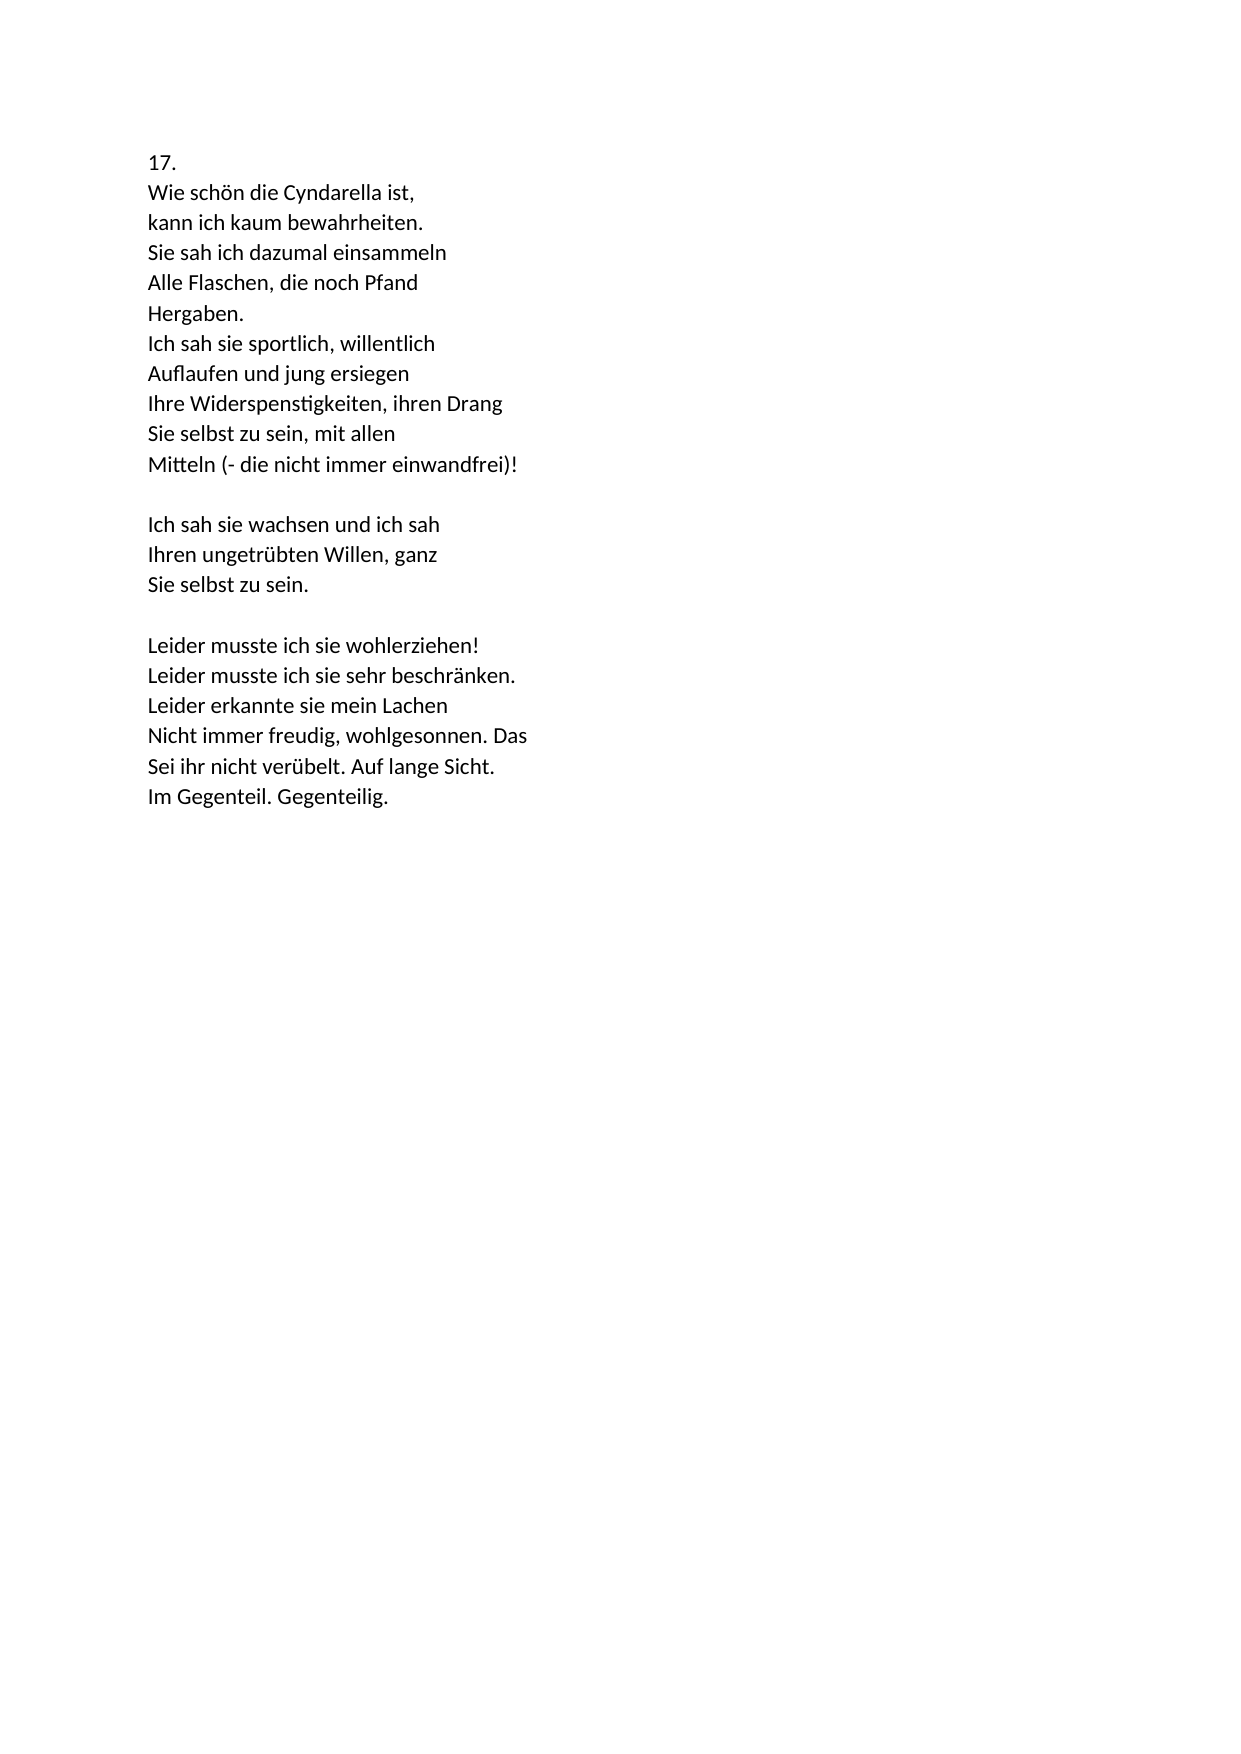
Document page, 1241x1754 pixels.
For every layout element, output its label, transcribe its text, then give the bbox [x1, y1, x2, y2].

text Leider erkannte sie mein Lachen [148, 691, 1093, 719]
text Ich sah sie sportlich, willentlich [148, 329, 1093, 357]
text Sie sah ich dazumal einsammeln [148, 238, 1093, 266]
text Leider musste ich sie sehr beschränken. [148, 661, 1093, 689]
text Ihre Widerspenstigkeiten, ihren Drang [148, 389, 1093, 417]
text Hergaben. [148, 299, 1093, 327]
text Sie selbst zu sein. [148, 571, 1093, 598]
text kann ich kaum bewahrheiten. [148, 208, 1093, 236]
text Auflaufen und jung ersiegen [148, 359, 1093, 387]
text Leider musste ich sie wohlerziehen! [148, 631, 1093, 659]
text 17. [148, 148, 1093, 176]
text Alle Flaschen, die noch Pfand [148, 268, 1093, 296]
text Wie schön die Cyndarella ist, [148, 178, 1093, 206]
text Mitteln (- die nicht immer einwandfrei)! [148, 450, 1093, 478]
text Im Gegenteil. Gegenteilig. [148, 782, 1093, 810]
text Ich sah sie wachsen und ich sah [148, 510, 1093, 538]
text Ihren ungetrübten Willen, ganz [148, 540, 1093, 568]
text Nicht immer freudig, wohlgesonnen. Das [148, 722, 1093, 749]
text Sie selbst zu sein, mit allen [148, 419, 1093, 447]
text Sei ihr nicht verübelt. Auf lange Sicht. [148, 752, 1093, 780]
